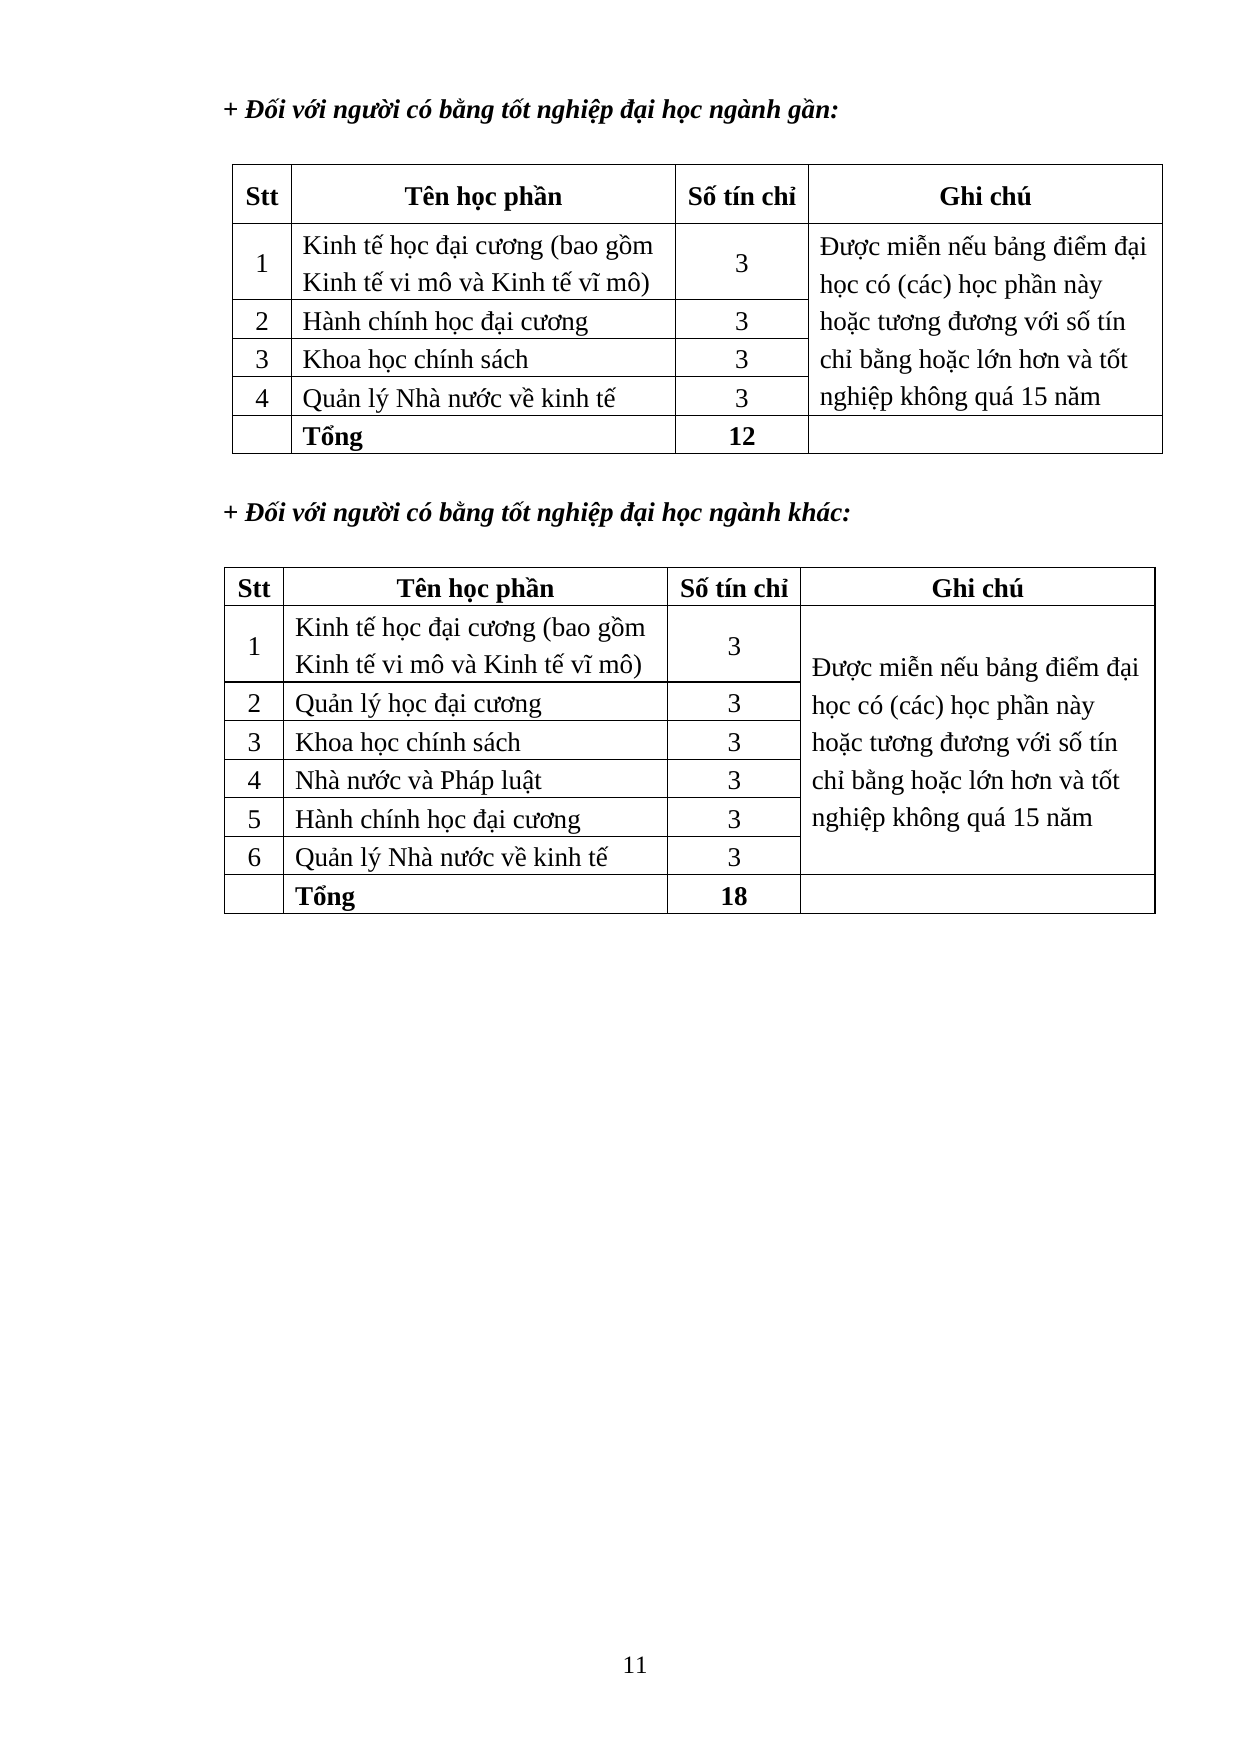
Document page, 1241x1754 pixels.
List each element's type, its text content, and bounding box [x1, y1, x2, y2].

table_cell [801, 875, 812, 913]
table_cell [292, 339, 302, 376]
table_cell [233, 416, 244, 453]
table_cell [280, 416, 291, 453]
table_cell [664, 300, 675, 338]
table_cell [1151, 416, 1162, 453]
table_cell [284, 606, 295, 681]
table_cell 1 [225, 606, 283, 681]
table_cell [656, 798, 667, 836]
table_cell Được miễn nếu bảng điểm đại học có (các) học phần này hoặc tương đương với số tín chỉ bằng hoặc lớn hơn và tốt nghiệp không quá 15 năm [809, 224, 1162, 415]
table_cell [225, 875, 236, 913]
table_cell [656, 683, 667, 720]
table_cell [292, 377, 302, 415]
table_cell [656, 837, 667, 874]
table_cell 3 [668, 606, 800, 681]
table_cell [809, 416, 819, 453]
text + Đối với người có bằng tốt nghiệp đại học ngành khác: [148, 492, 1122, 529]
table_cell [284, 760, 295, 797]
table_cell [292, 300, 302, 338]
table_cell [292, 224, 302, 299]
table_header Số tín chỉ [676, 165, 808, 223]
table_cell [272, 875, 283, 913]
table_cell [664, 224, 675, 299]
table_cell [1144, 875, 1154, 913]
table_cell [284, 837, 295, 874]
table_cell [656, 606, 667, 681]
table_header Stt [233, 165, 291, 223]
table_cell 3 [676, 224, 808, 299]
table_cell 1 [233, 224, 291, 299]
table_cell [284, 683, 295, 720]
table_header Ghi chú [809, 165, 1162, 223]
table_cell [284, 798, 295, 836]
table_cell Được miễn nếu bảng điểm đại học có (các) học phần này hoặc tương đương với số tín chỉ bằng hoặc lớn hơn và tốt nghiệp không quá 15 năm [801, 606, 1154, 874]
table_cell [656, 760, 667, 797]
table_header Tên học phần [292, 165, 675, 223]
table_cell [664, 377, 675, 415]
text + Đối với người có bằng tốt nghiệp đại học ngành gần: [148, 89, 1122, 126]
